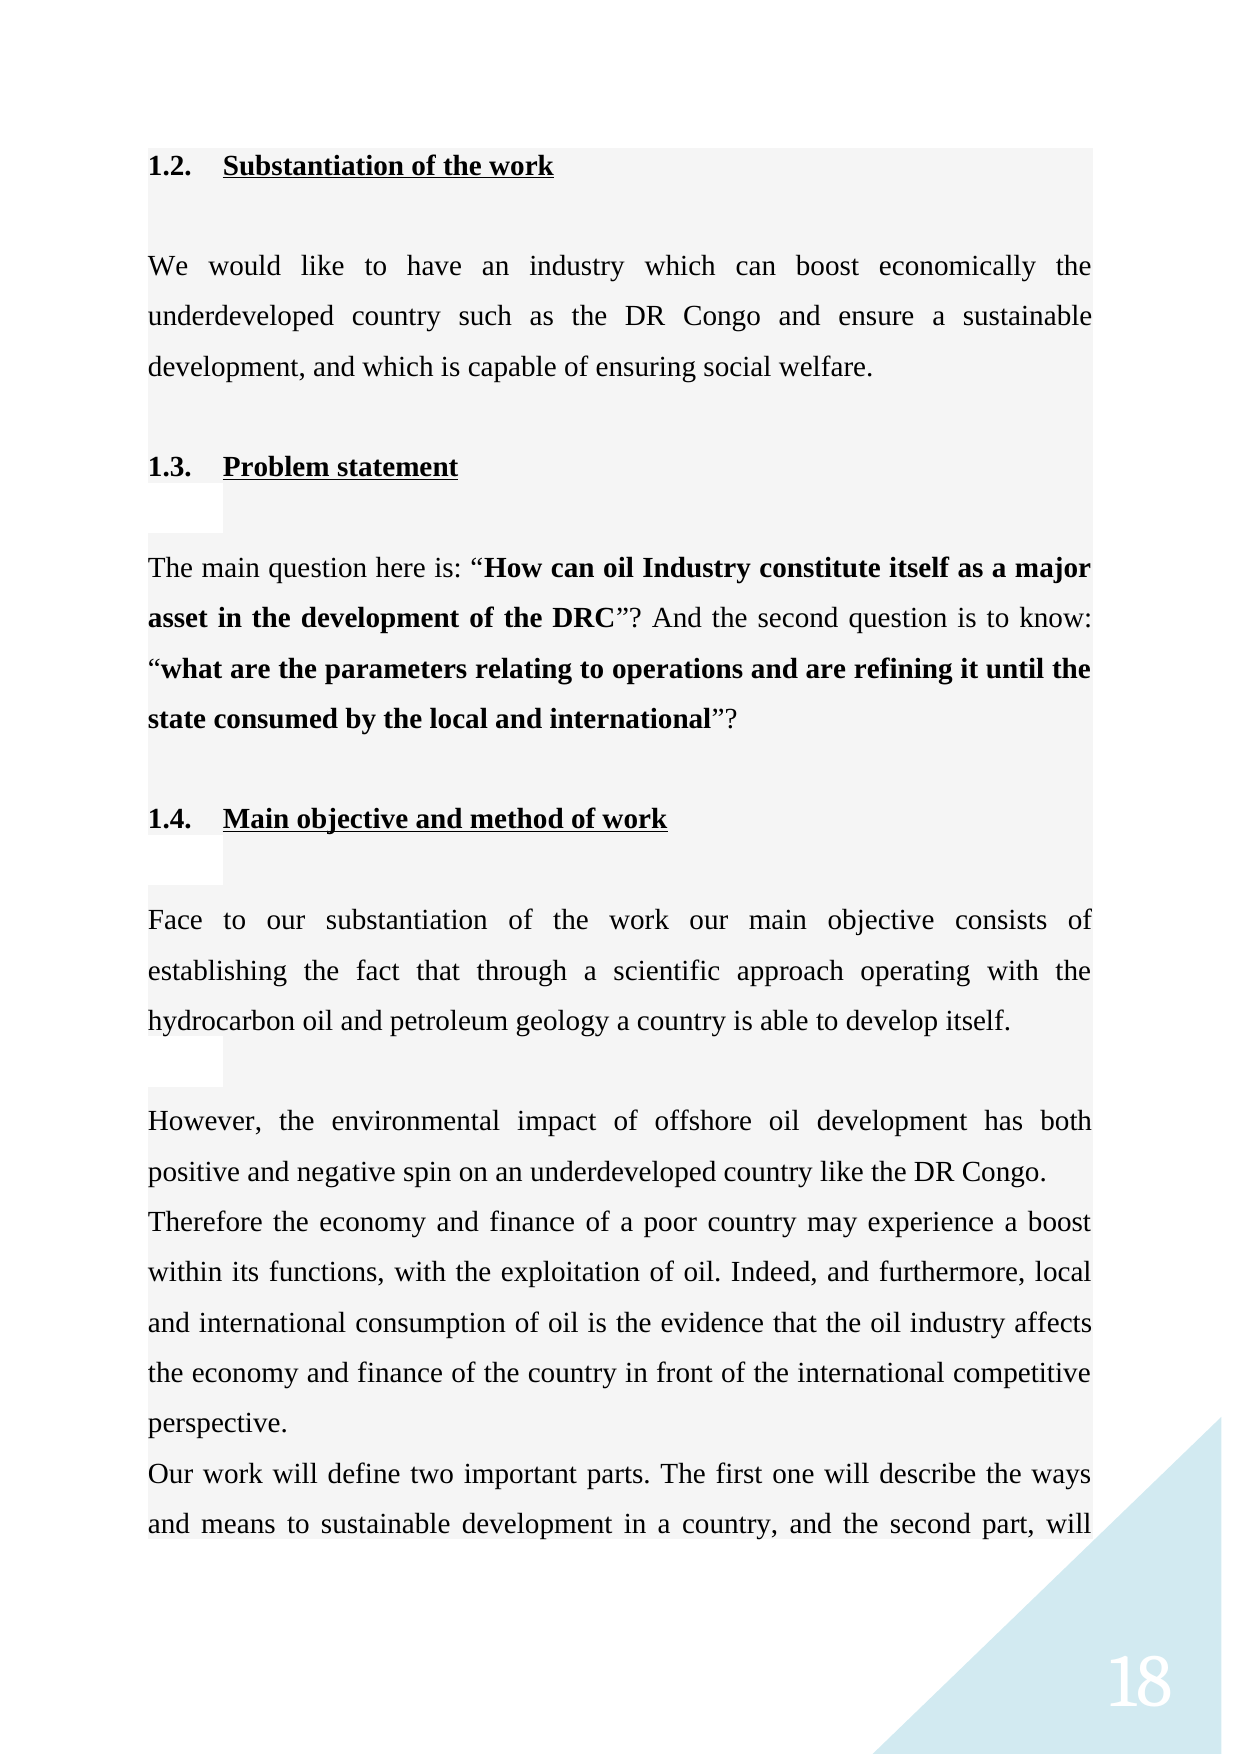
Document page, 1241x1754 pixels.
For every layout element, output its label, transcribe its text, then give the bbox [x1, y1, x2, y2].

text Therefore the economy and finance of a poor country may experience a boost within its functions, with the exploitation of oil. Indeed, and furthermore, local and international consumption of oil is the evidence that the oil industry affects the economy and finance of the country in front of the international competitive perspective. [148, 1204, 1093, 1439]
text We would like to have an industry which can boost economically the underdeveloped country such as the DR Congo and ensure a sustainable development, and which is capable of ensuring social welfare. [148, 248, 1093, 382]
text However, the environmental impact of offshore oil development has both positive and negative spin on an underdeveloped country like the DR Congo. [148, 1103, 1093, 1187]
list Substantiation of the work [148, 148, 1093, 181]
text Face to our substantiation of the work our main objective consists of establishing the fact that through a scientific approach operating with the hydrocarbon oil and petroleum geology a country is able to develop itself. [148, 902, 1093, 1036]
list Problem statement [148, 449, 1093, 483]
list Main objective and method of work [148, 802, 1093, 835]
text The main question here is: “How can oil Industry constitute itself as a major asset in the development of the DRC”? And the second question is to know: “what are the parameters relating to operations and are refining it until the state consumed by the local and international”? [148, 550, 1093, 734]
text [148, 1456, 1093, 1539]
